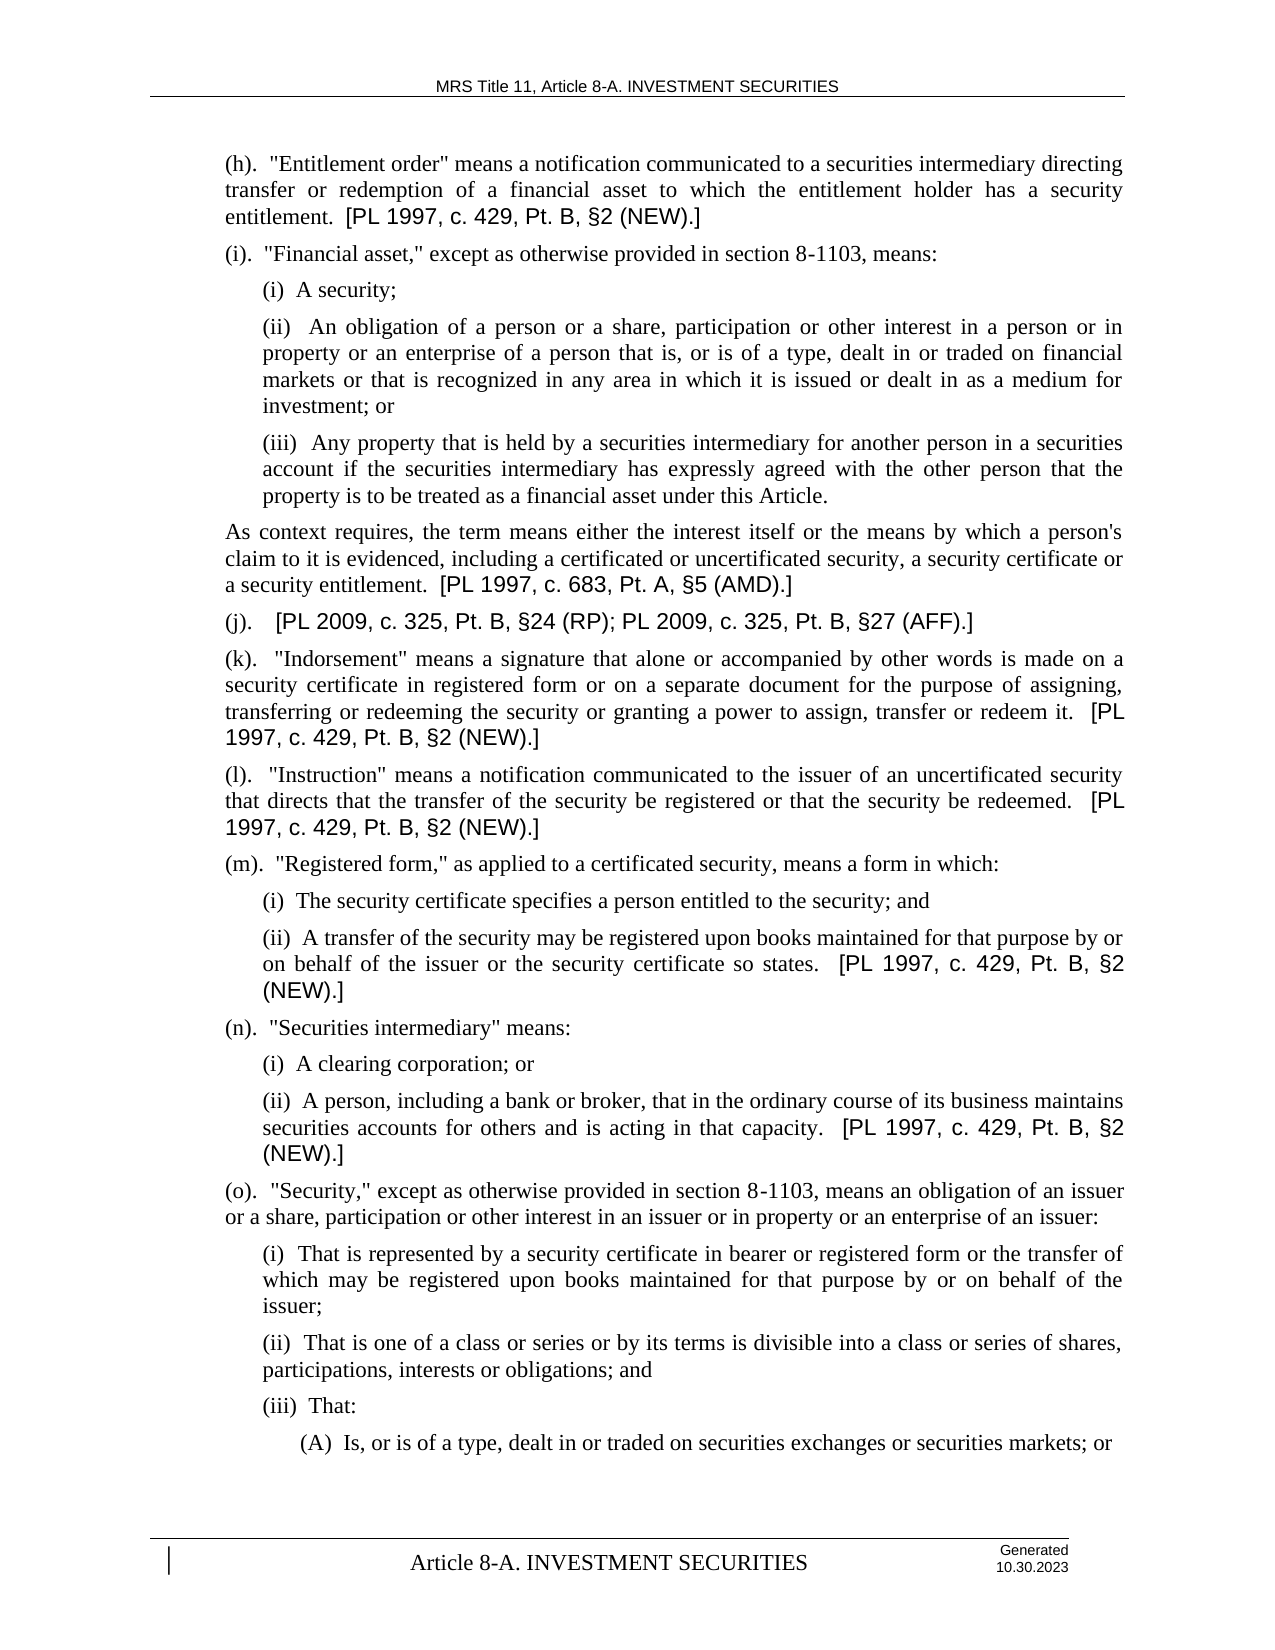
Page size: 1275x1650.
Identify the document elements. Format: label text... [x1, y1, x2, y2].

text (ii) A transfer of the security may be registered upon books maintained for that purpose by or on behalf of the issuer or the security certificate so states. [PL 1997, c. 429, Pt. B, §2 (NEW).] [262, 924, 1125, 1003]
text (iii) That: [262, 1392, 1125, 1419]
text (ii) A person, including a bank or broker, that in the ordinary course of its business maintains securities accounts for others and is acting in that capacity. [PL 1997, c. 429, Pt. B, §2 (NEW).] [262, 1087, 1125, 1166]
text (n). "Securities intermediary" means: [225, 1013, 1125, 1040]
text (o). "Security," except as otherwise provided in section 8‑1103, means an obligation of an issuer or a share, participation or other interest in an issuer or in property or an enterprise of an issuer: [225, 1177, 1125, 1229]
text (h). "Entitlement order" means a notification communicated to a securities intermediary directing transfer or redemption of a financial asset to which the entitlement holder has a security entitlement. [PL 1997, c. 429, Pt. B, §2 (NEW).] [225, 150, 1125, 229]
text (iii) Any property that is held by a securities intermediary for another person in a securities account if the securities intermediary has expressly agreed with the other person that the property is to be treated as a financial asset under this Article. [262, 429, 1125, 508]
text (ii) That is one of a class or series or by its terms is divisible into a class or series of shares, participations, interests or obligations; and [262, 1329, 1125, 1382]
text (ii) An obligation of a person or a share, participation or other interest in a person or in property or an enterprise of a person that is, or is of a type, dealt in or traded on financial markets or that is recognized in any area in which it is issued or dealt in as a medium for investment; or [262, 313, 1125, 418]
text (k). "Indorsement" means a signature that alone or accompanied by other words is made on a security certificate in registered form or on a separate document for the purpose of assigning, transferring or redeeming the security or granting a power to assign, transfer or redeem it. [PL 1997, c. 429, Pt. B, §2 (NEW).] [225, 645, 1125, 750]
text (l). "Instruction" means a notification communicated to the issuer of an uncertificated security that directs that the transfer of the security be registered or that the security be redeemed. [PL 1997, c. 429, Pt. B, §2 (NEW).] [225, 761, 1125, 840]
text (i) The security certificate specifies a person entitled to the security; and [262, 887, 1125, 913]
text (i) A clearing corporation; or [262, 1050, 1125, 1077]
text (A) Is, or is of a type, dealt in or traded on securities exchanges or securities markets; or [300, 1429, 1125, 1456]
text (m). "Registered form," as applied to a certificated security, means a form in which: [225, 850, 1125, 877]
text (j). [PL 2009, c. 325, Pt. B, §24 (RP); PL 2009, c. 325, Pt. B, §27 (AFF).] [225, 608, 1125, 634]
text (i) A security; [262, 276, 1125, 303]
text (i). "Financial asset," except as otherwise provided in section 8‑1103, means: [225, 239, 1125, 266]
text (i) That is represented by a security certificate in bearer or registered form or the transfer of which may be registered upon books maintained for that purpose by or on behalf of the issuer; [262, 1240, 1125, 1319]
text As context requires, the term means either the interest itself or the means by which a person's claim to it is evidenced, including a certificated or uncertificated security, a security certificate or a security entitlement. [PL 1997, c. 683, Pt. A, §5 (AMD).] [225, 518, 1125, 598]
